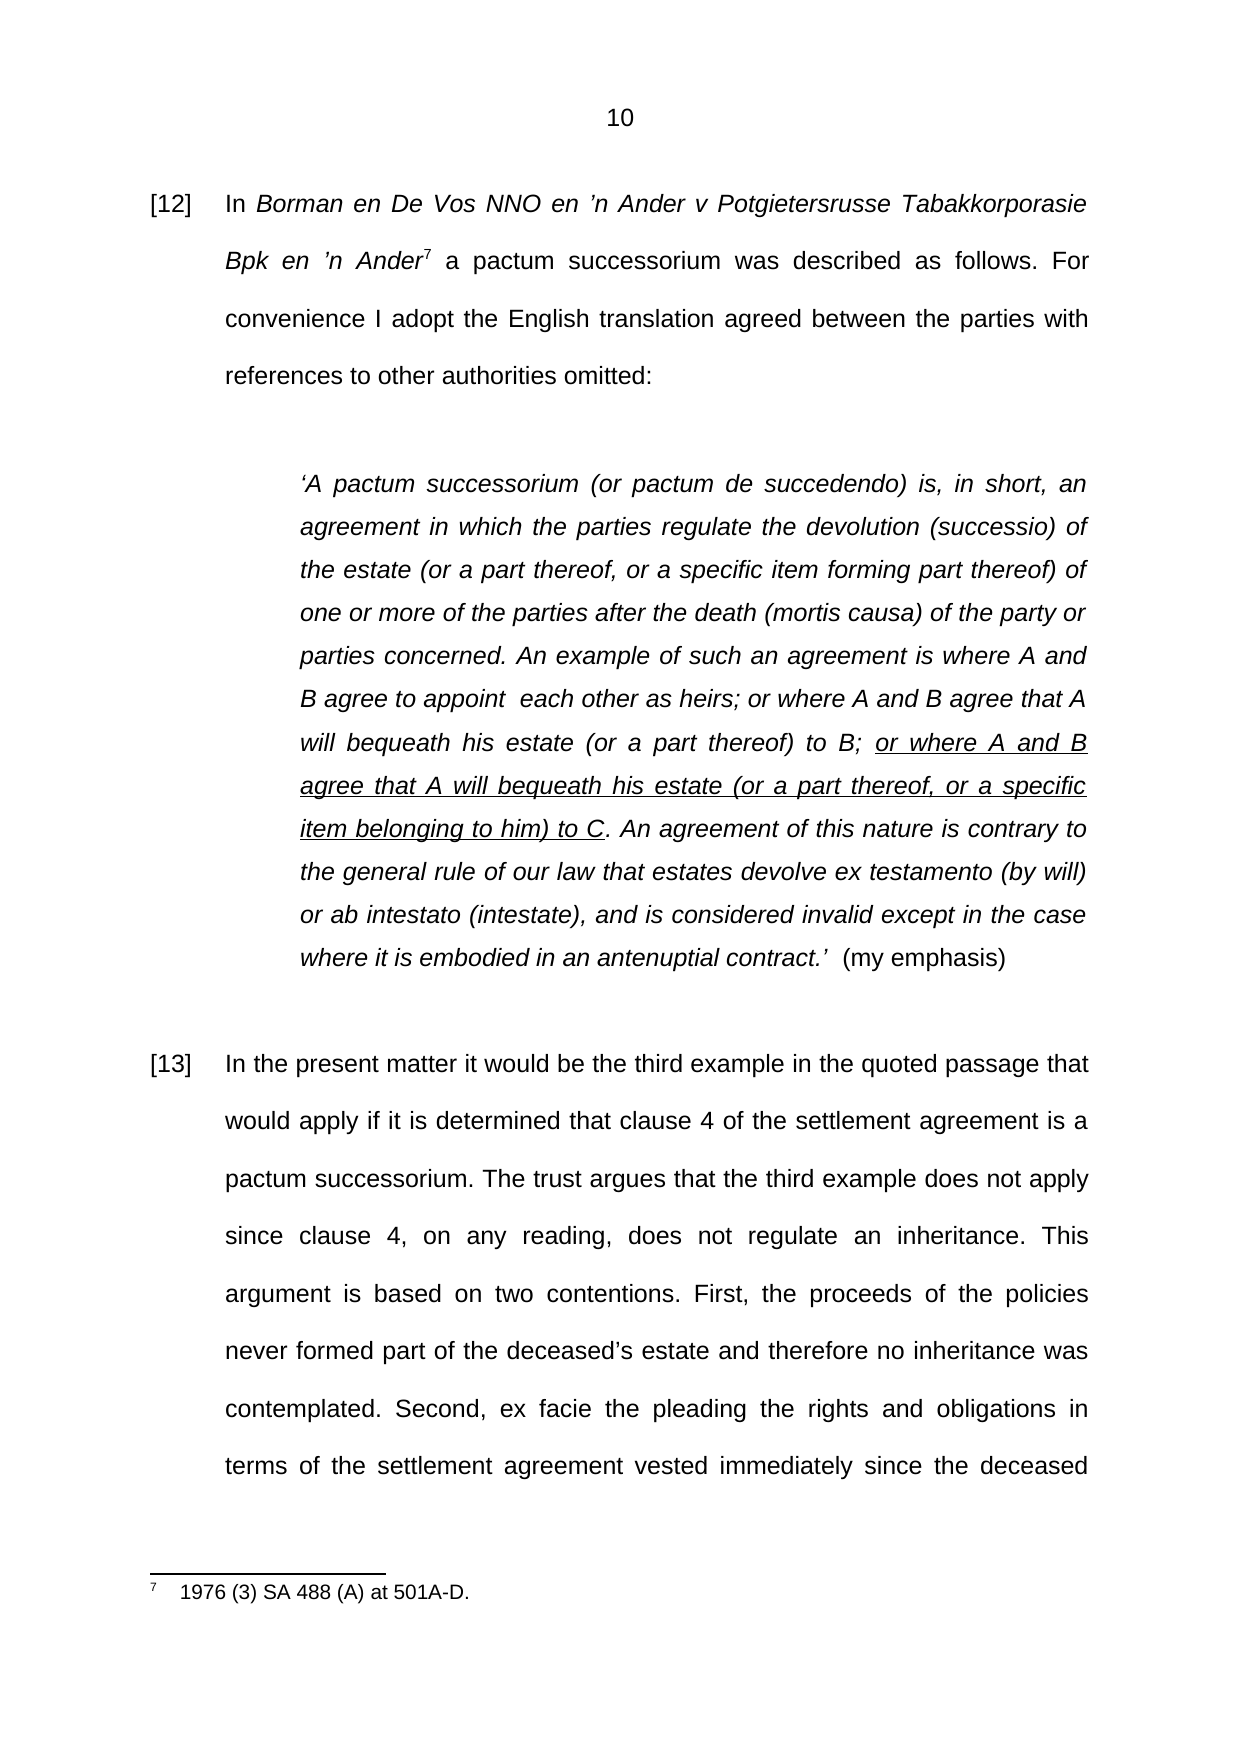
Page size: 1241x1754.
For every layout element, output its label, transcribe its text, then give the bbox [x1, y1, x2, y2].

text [150, 1049, 1090, 1480]
text [12] In Borman en De Vos NNO en ’n Ander v Potgietersrusse Tabakkorporasie Bpk en ’n Ander a pactum successorium was described as follows. For convenience I adopt the English translation agreed between the parties with references to other authorities omitted: [150, 189, 1090, 390]
text ‘A pactum successorium (or pactum de succedendo) is, in short, an agreement in which the parties regulate the devolution (successio) of the estate (or a part thereof, or a specific item forming part thereof) of one or more of the parties after the death (mortis causa) of the party or parties concerned. An example of such an agreement is where A and B agree to appoint each other as heirs; or where A and B agree that A will bequeath his estate (or a part thereof) to B; or where A and B agree that A will bequeath his estate (or a part thereof, or a specific item belonging to him) to C. An agreement of this nature is contrary to the general rule of our law that estates devolve ex testamento (by will) or ab intestato (intestate), and is considered invalid except in the case where it is embodied in an antenuptial contract.’ (my emphasis) [300, 469, 1090, 972]
